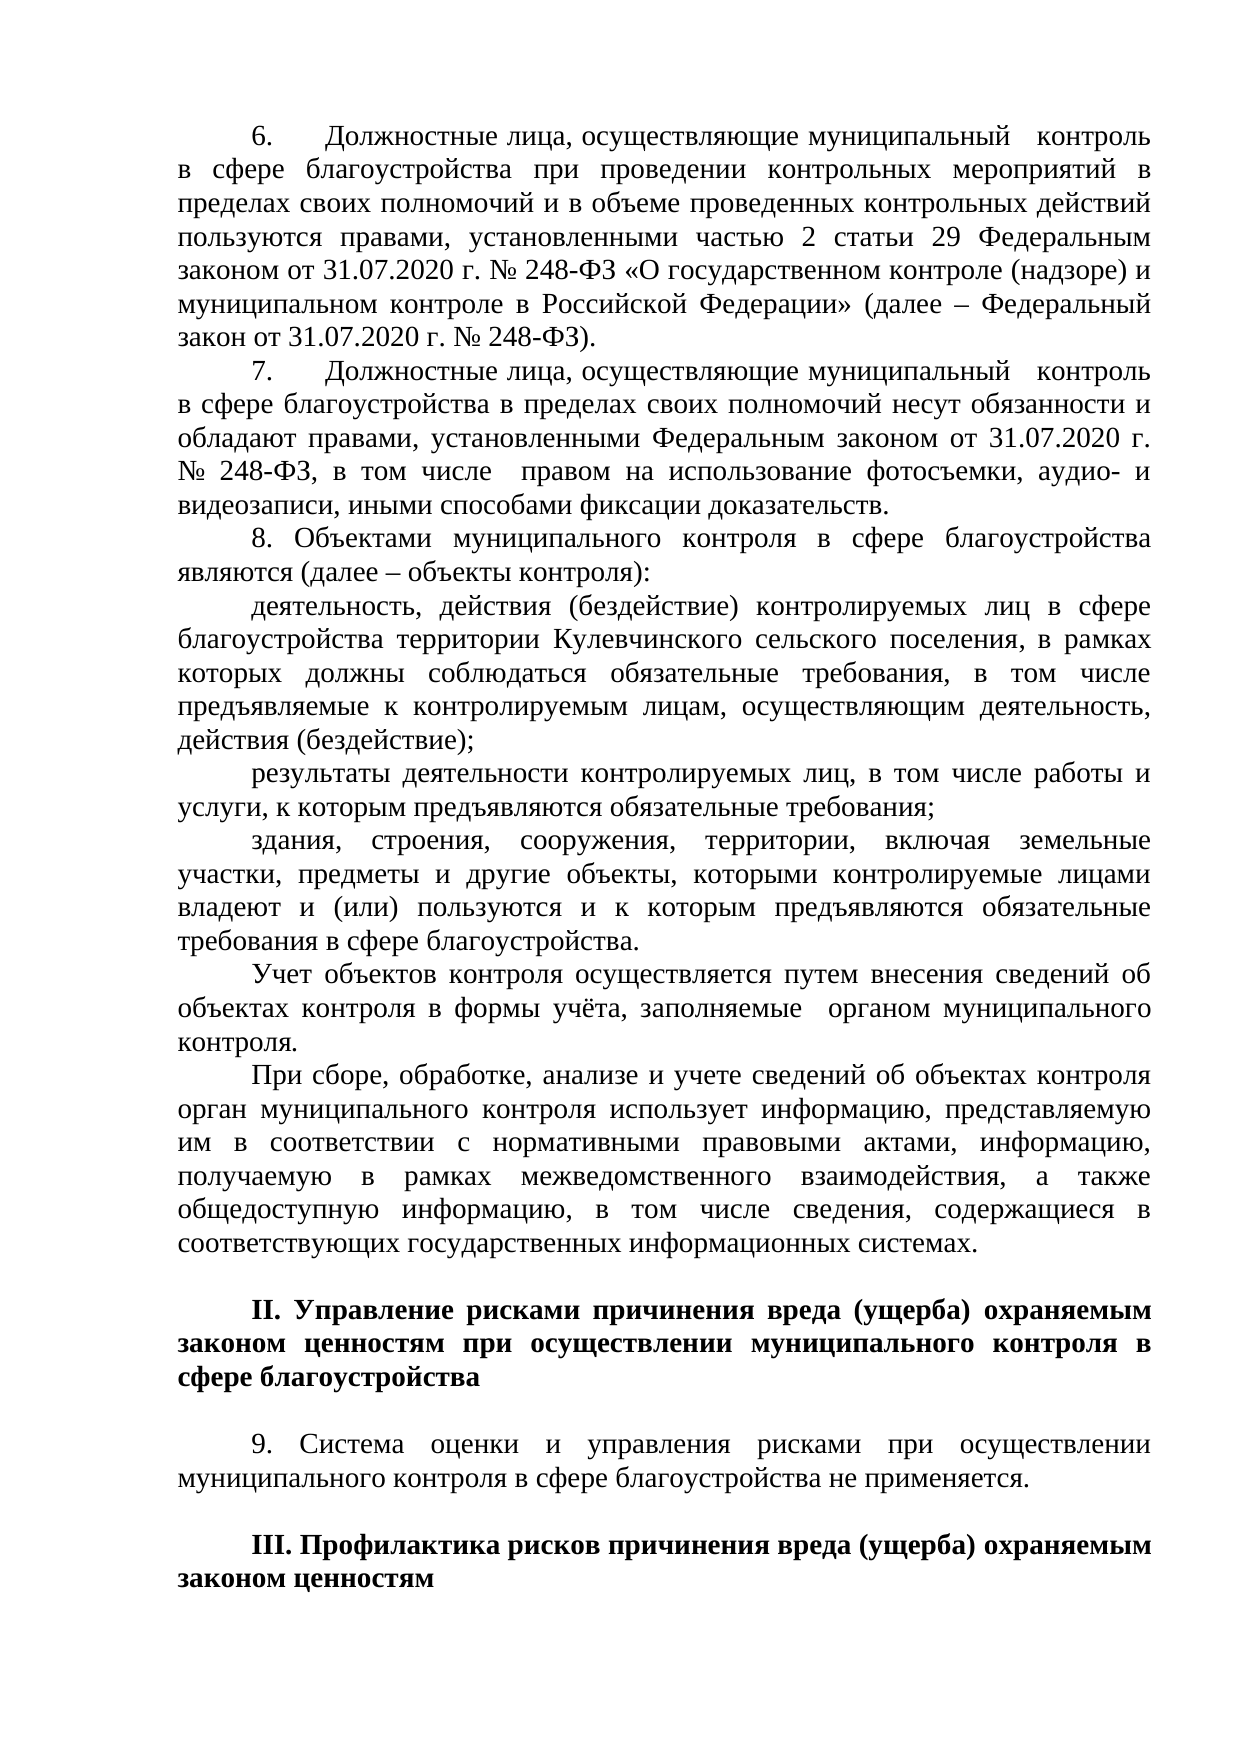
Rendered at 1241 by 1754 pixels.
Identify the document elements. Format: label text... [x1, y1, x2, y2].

text здания, строения, сооружения, территории, включая земельные участки, предметы и другие объекты, которыми контролируемые лицами владеют и (или) пользуются и к которым предъявляются обязательные требования в сфере благоустройства. [177, 822, 1152, 957]
text 9. Система оценки и управления рисками при осуществлении муниципального контроля в сфере благоустройства не применяется. [177, 1426, 1152, 1493]
text деятельность, действия (бездействие) контролируемых лиц в сфере благоустройства территории Кулевчинского сельского поселения, в рамках которых должны соблюдаться обязательные требования, в том числе предъявляемые к контролируемым лицам, осуществляющим деятельность, действия (бездействие); [177, 588, 1152, 755]
list Должностные лица, осуществляющие муниципальный контроль в сфере благоустройства при проведении контрольных мероприятий в пределах своих полномочий и в объеме проведенных контрольных действий пользуются правами, установленными частью 2 статьи 29 Федеральным законом от 31.07.2020 г. № 248-ФЗ «О государственном контроле (надзоре) и муниципальном контроле в Российской Федерации» (далее – Федеральный закон от 31.07.2020 г. № 248-ФЗ). [177, 118, 1152, 353]
text результаты деятельности контролируемых лиц, в том числе работы и услуги, к которым предъявляются обязательные требования; [177, 755, 1152, 822]
text При сборе, обработке, анализе и учете сведений об объектах контроля орган муниципального контроля использует информацию, представляемую им в соответствии с нормативными правовыми актами, информацию, получаемую в рамках межведомственного взаимодействия, а также общедоступную информацию, в том числе сведения, содержащиеся в соответствующих государственных информационных системах. [177, 1057, 1152, 1258]
text III. Профилактика рисков причинения вреда (ущерба) ‎охраняемым законом ценностям [177, 1527, 1152, 1594]
text II. Управление рисками причинения вреда (ущерба) ‎охраняемым законом ценностям при осуществлении‎ муниципального контроля в сфере благоустройства [177, 1292, 1152, 1393]
list Должностные лица, осуществляющие муниципальный контроль в сфере благоустройства в пределах своих полномочий несут обязанности и обладают правами, установленными Федеральным законом от 31.07.2020 г. № 248-ФЗ, в том числе правом на использование фотосъемки, аудио- и видеозаписи, иными способами фиксации доказательств. [177, 353, 1152, 521]
text 8. Объектами муниципального контроля в сфере благоустройства являются (далее – объекты контроля): [177, 521, 1152, 588]
text Учет объектов контроля осуществляется путем внесения сведений об объектах контроля в формы учёта, заполняемые органом муниципального контроля. [177, 957, 1152, 1057]
